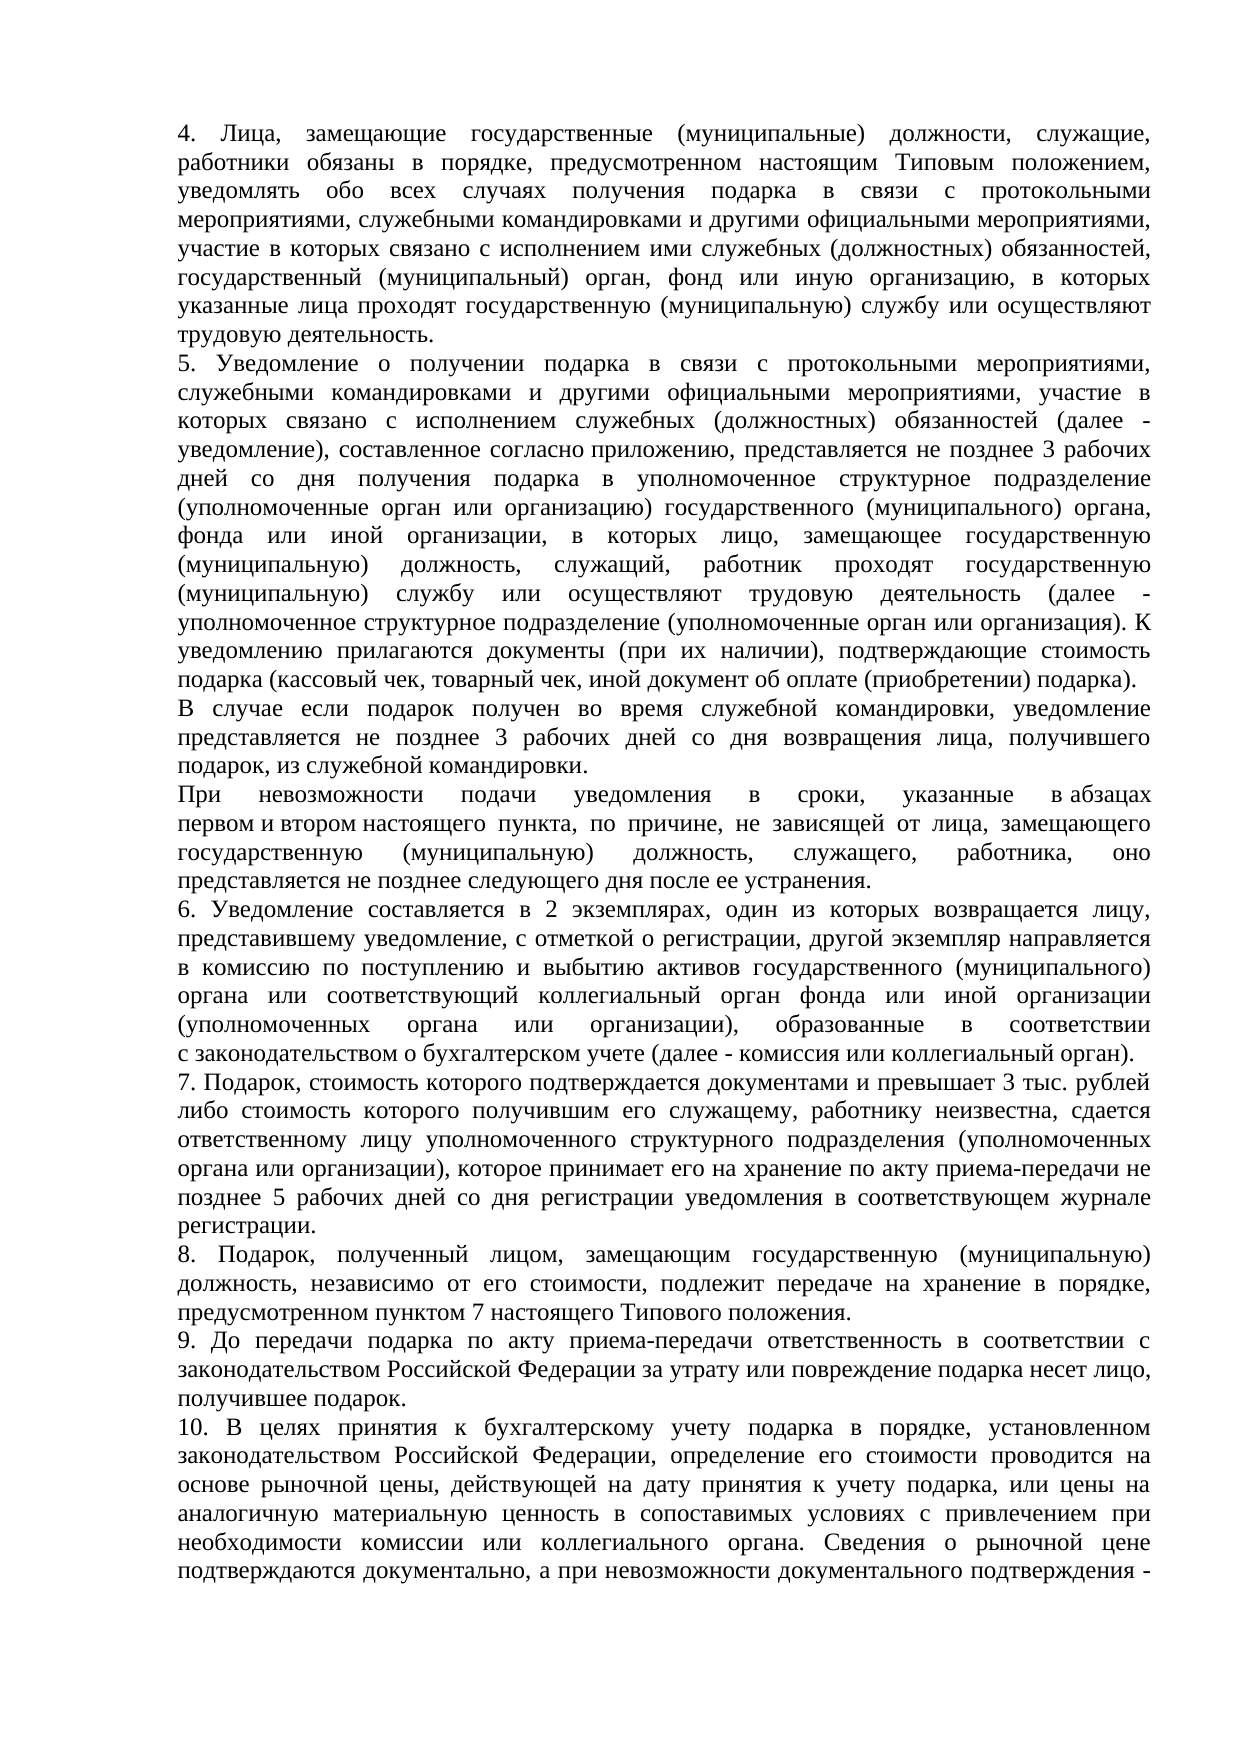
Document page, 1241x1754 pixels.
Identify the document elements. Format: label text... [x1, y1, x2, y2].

text При невозможности подачи уведомления в сроки, указанные в абзацах первом и втором настоящего пункта, по причине, не зависящей от лица, замещающего государственную (муниципальную) должность, служащего, работника, оно представляется не позднее следующего дня после ее устранения. [177, 779, 1152, 894]
text 9. До передачи подарка по акту приема-передачи ответственность в соответствии с законодательством Российской Федерации за утрату или повреждение подарка несет лицо, получившее подарок. [177, 1326, 1152, 1412]
text 4. Лица, замещающие государственные (муниципальные) должности, служащие, работники обязаны в порядке, предусмотренном настоящим Типовым положением, уведомлять обо всех случаях получения подарка в связи с протокольными мероприятиями, служебными командировками и другими официальными мероприятиями, участие в которых связано с исполнением ими служебных (должностных) обязанностей, государственный (муниципальный) орган, фонд или иную организацию, в которых указанные лица проходят государственную (муниципальную) службу или осуществляют трудовую деятельность. [177, 118, 1152, 348]
text 6. Уведомление составляется в 2 экземплярах, один из которых возвращается лицу, представившему уведомление, с отметкой о регистрации, другой экземпляр направляется в комиссию по поступлению и выбытию активов государственного (муниципального) органа или соответствующий коллегиальный орган фонда или иной организации (уполномоченных органа или организации), образованные в соответствии с законодательством о бухгалтерском учете (далее - комиссия или коллегиальный орган). [177, 894, 1152, 1067]
text 8. Подарок, полученный лицом, замещающим государственную (муниципальную) должность, независимо от его стоимости, подлежит передаче на хранение в порядке, предусмотренном пунктом 7 настоящего Типового положения. [177, 1239, 1152, 1326]
text В случае если подарок получен во время служебной командировки, уведомление представляется не позднее 3 рабочих дней со дня возвращения лица, получившего подарок, из служебной командировки. [177, 693, 1152, 779]
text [177, 1412, 1152, 1584]
text 5. Уведомление о получении подарка в связи с протокольными мероприятиями, служебными командировками и другими официальными мероприятиями, участие в которых связано с исполнением служебных (должностных) обязанностей (далее - уведомление), составленное согласно приложению, представляется не позднее 3 рабочих дней со дня получения подарка в уполномоченное структурное подразделение (уполномоченные орган или организацию) государственного (муниципального) органа, фонда или иной организации, в которых лицо, замещающее государственную (муниципальную) должность, служащий, работник проходят государственную (муниципальную) службу или осуществляют трудовую деятельность (далее - уполномоченное структурное подразделение (уполномоченные орган или организация). К уведомлению прилагаются документы (при их наличии), подтверждающие стоимость подарка (кассовый чек, товарный чек, иной документ об оплате (приобретении) подарка). [177, 348, 1152, 693]
text 7. Подарок, стоимость которого подтверждается документами и превышает 3 тыс. рублей либо стоимость которого получившим его служащему, работнику неизвестна, сдается ответственному лицу уполномоченного структурного подразделения (уполномоченных органа или организации), которое принимает его на хранение по акту приема-передачи не позднее 5 рабочих дней со дня регистрации уведомления в соответствующем журнале регистрации. [177, 1067, 1152, 1239]
